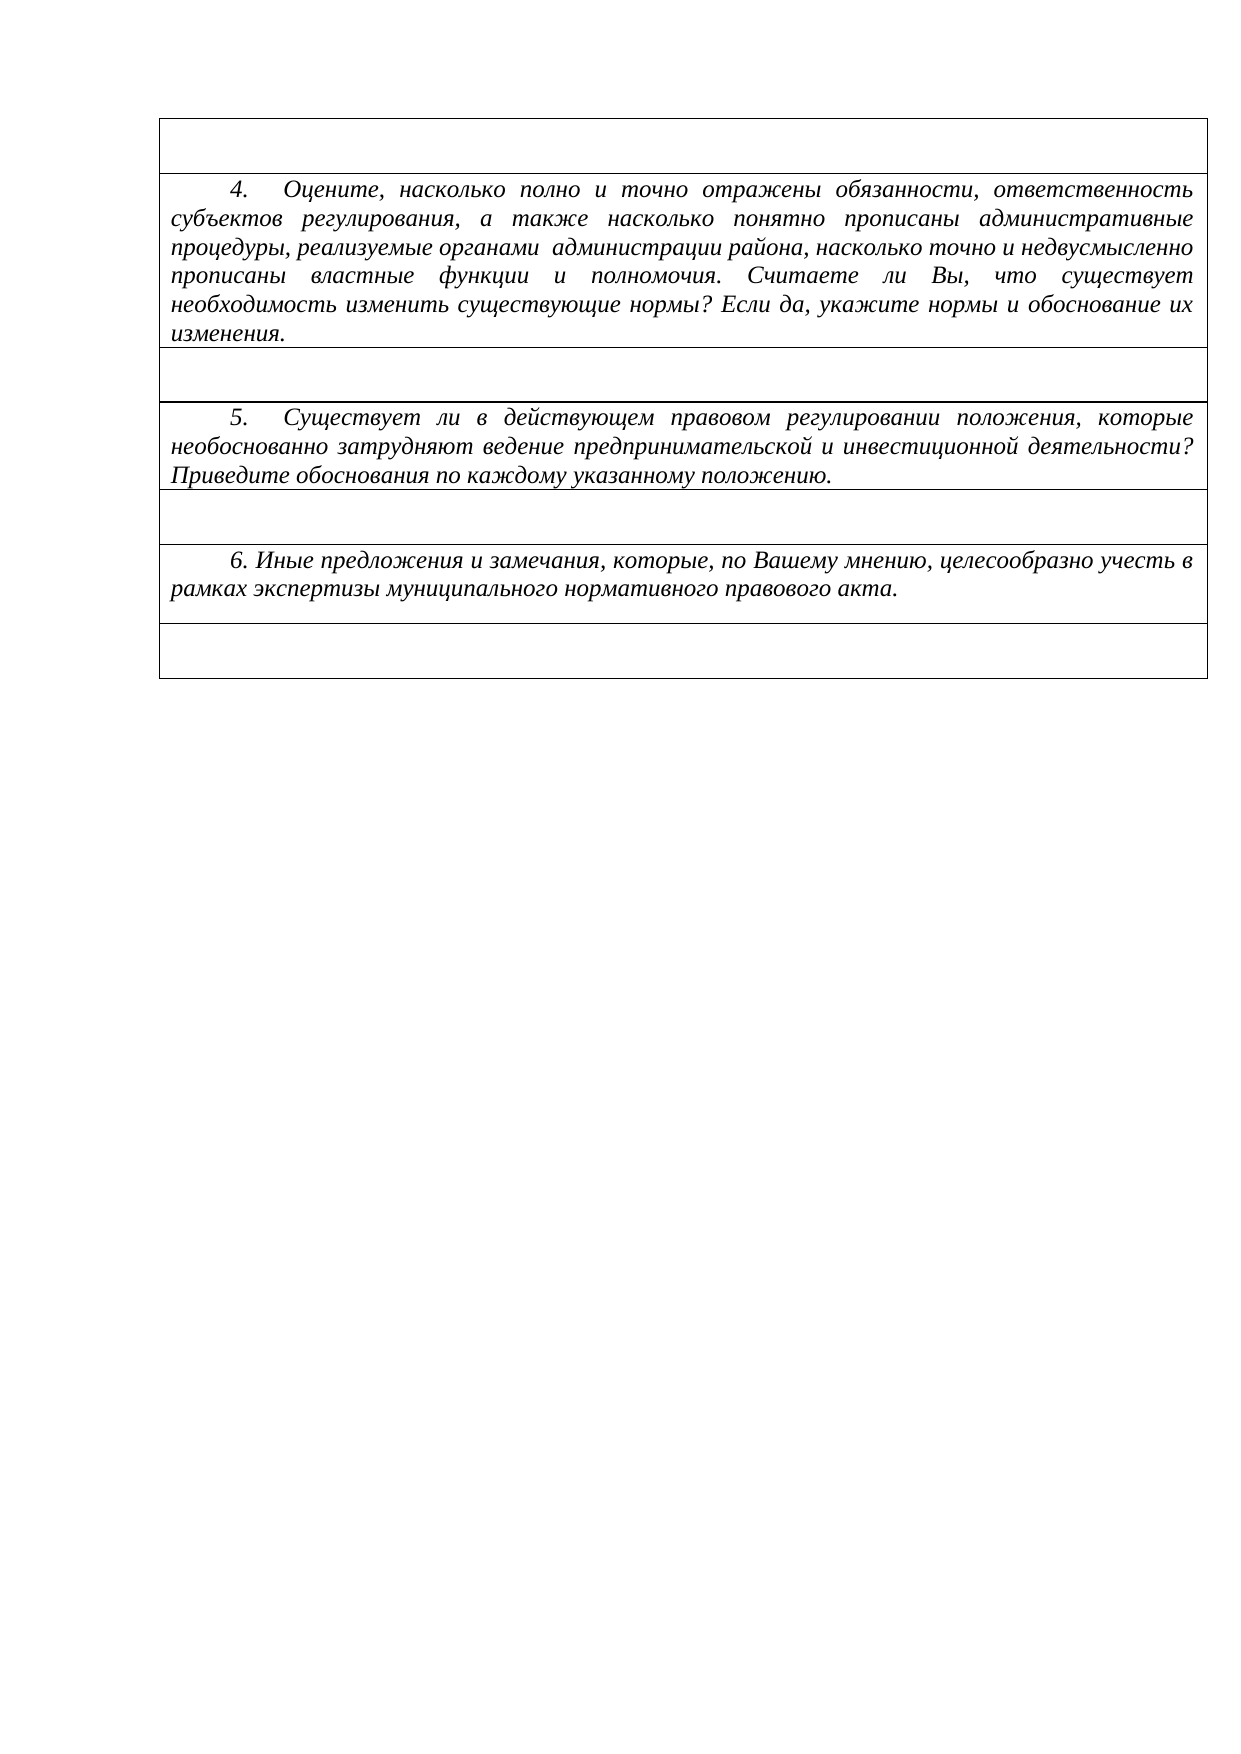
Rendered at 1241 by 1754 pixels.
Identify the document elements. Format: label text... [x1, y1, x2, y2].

table_cell 6. Иные предложения и замечания, которые, по Вашему мнению, целесообразно учесть в рамках экспертизы муниципального нормативного правового акта. [160, 545, 1207, 623]
table_cell [160, 348, 1207, 401]
table_cell [160, 624, 1207, 678]
table_cell [160, 119, 1207, 173]
table_cell Существует ли в действующем правовом регулировании положения, которые необоснованно затрудняют ведение предпринимательской и инвестиционной деятельности? Приведите обоснования по каждому указанному положению. [160, 403, 1207, 489]
table_cell [160, 490, 1207, 544]
table_cell Оцените, насколько полно и точно отражены обязанности, ответственность субъектов регулирования, а также насколько понятно прописаны административные процедуры, реализуемые органами администрации района, насколько точно и недвусмысленно прописаны властные функции и полномочия. Считаете ли Вы, что существует необходимость изменить существующие нормы? Если да, укажите нормы и обоснование их изменения. [160, 174, 1207, 347]
